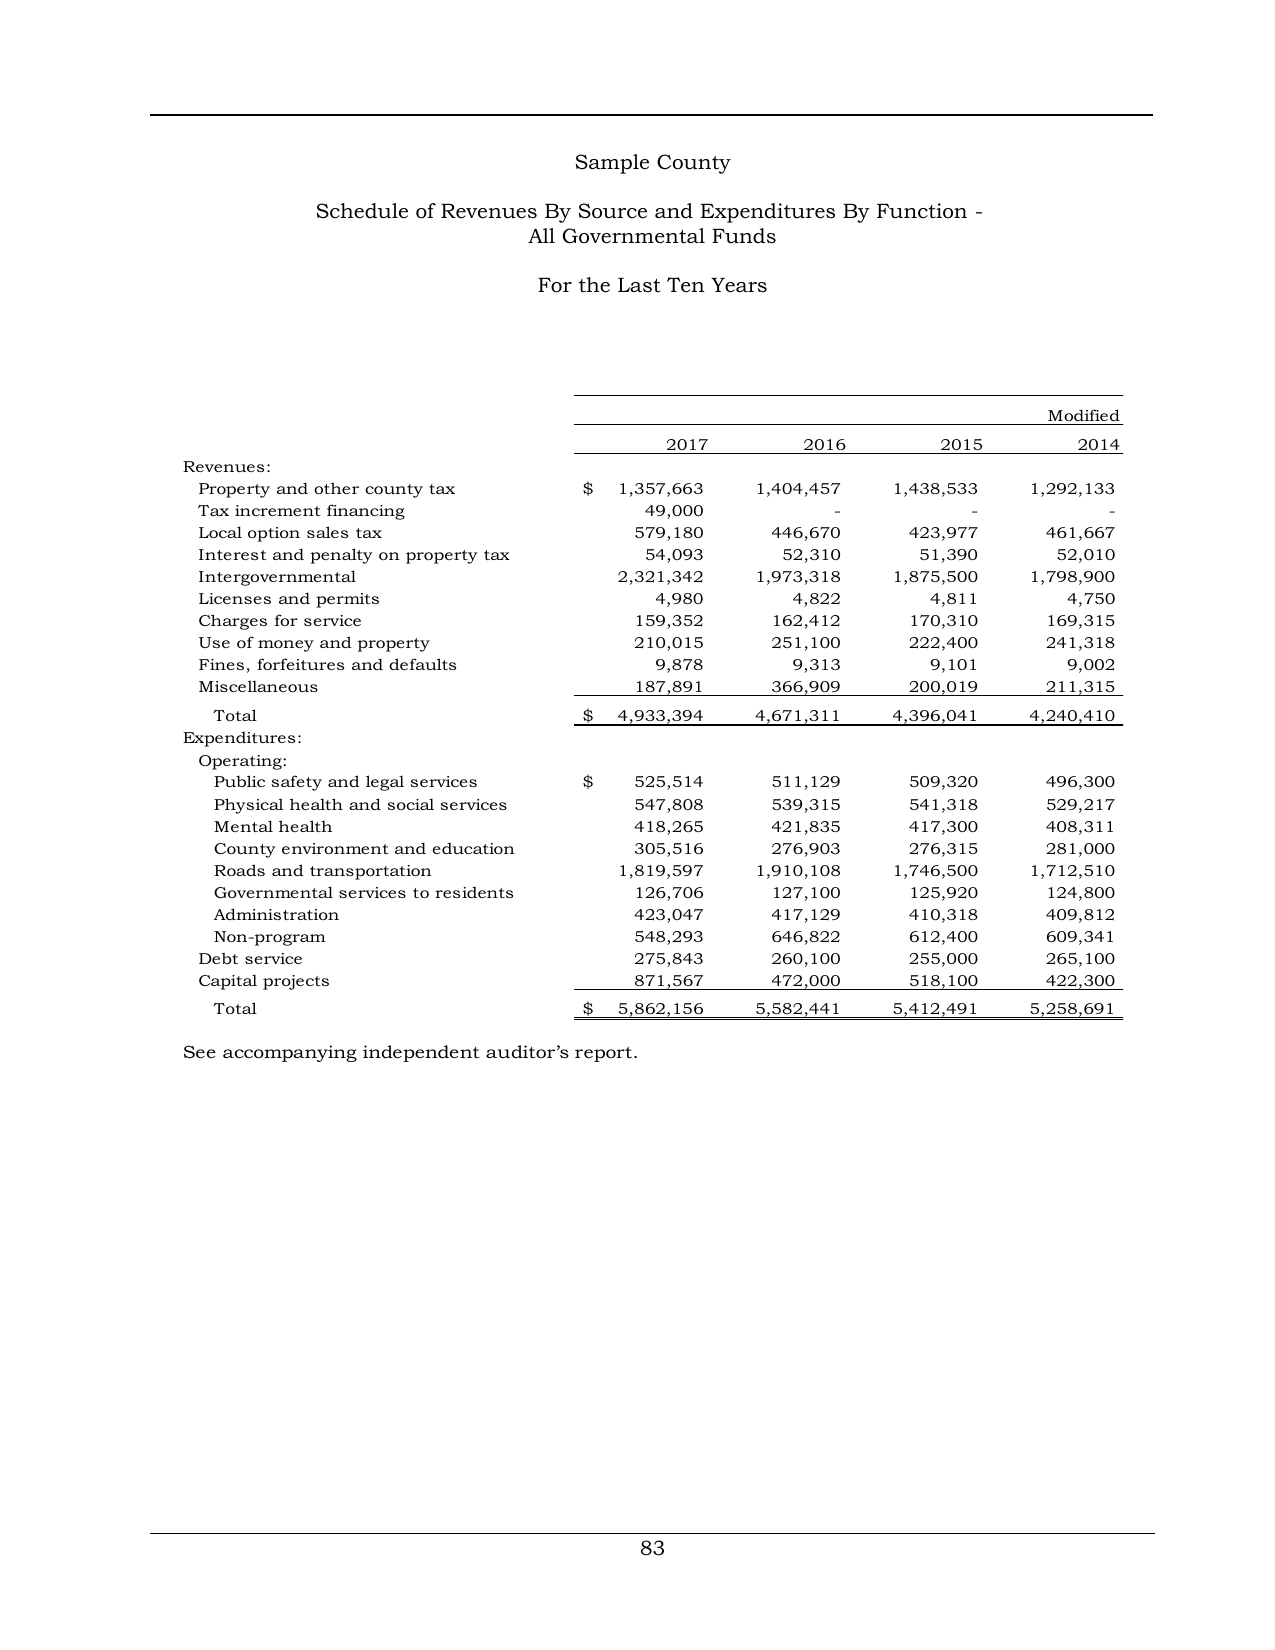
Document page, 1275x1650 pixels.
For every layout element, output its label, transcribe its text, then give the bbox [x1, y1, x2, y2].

text For the Last Ten Years [150, 248, 1155, 298]
text Sample County Schedule of Revenues By Source and Expenditures By Function - All Governmental Funds [150, 150, 1155, 248]
